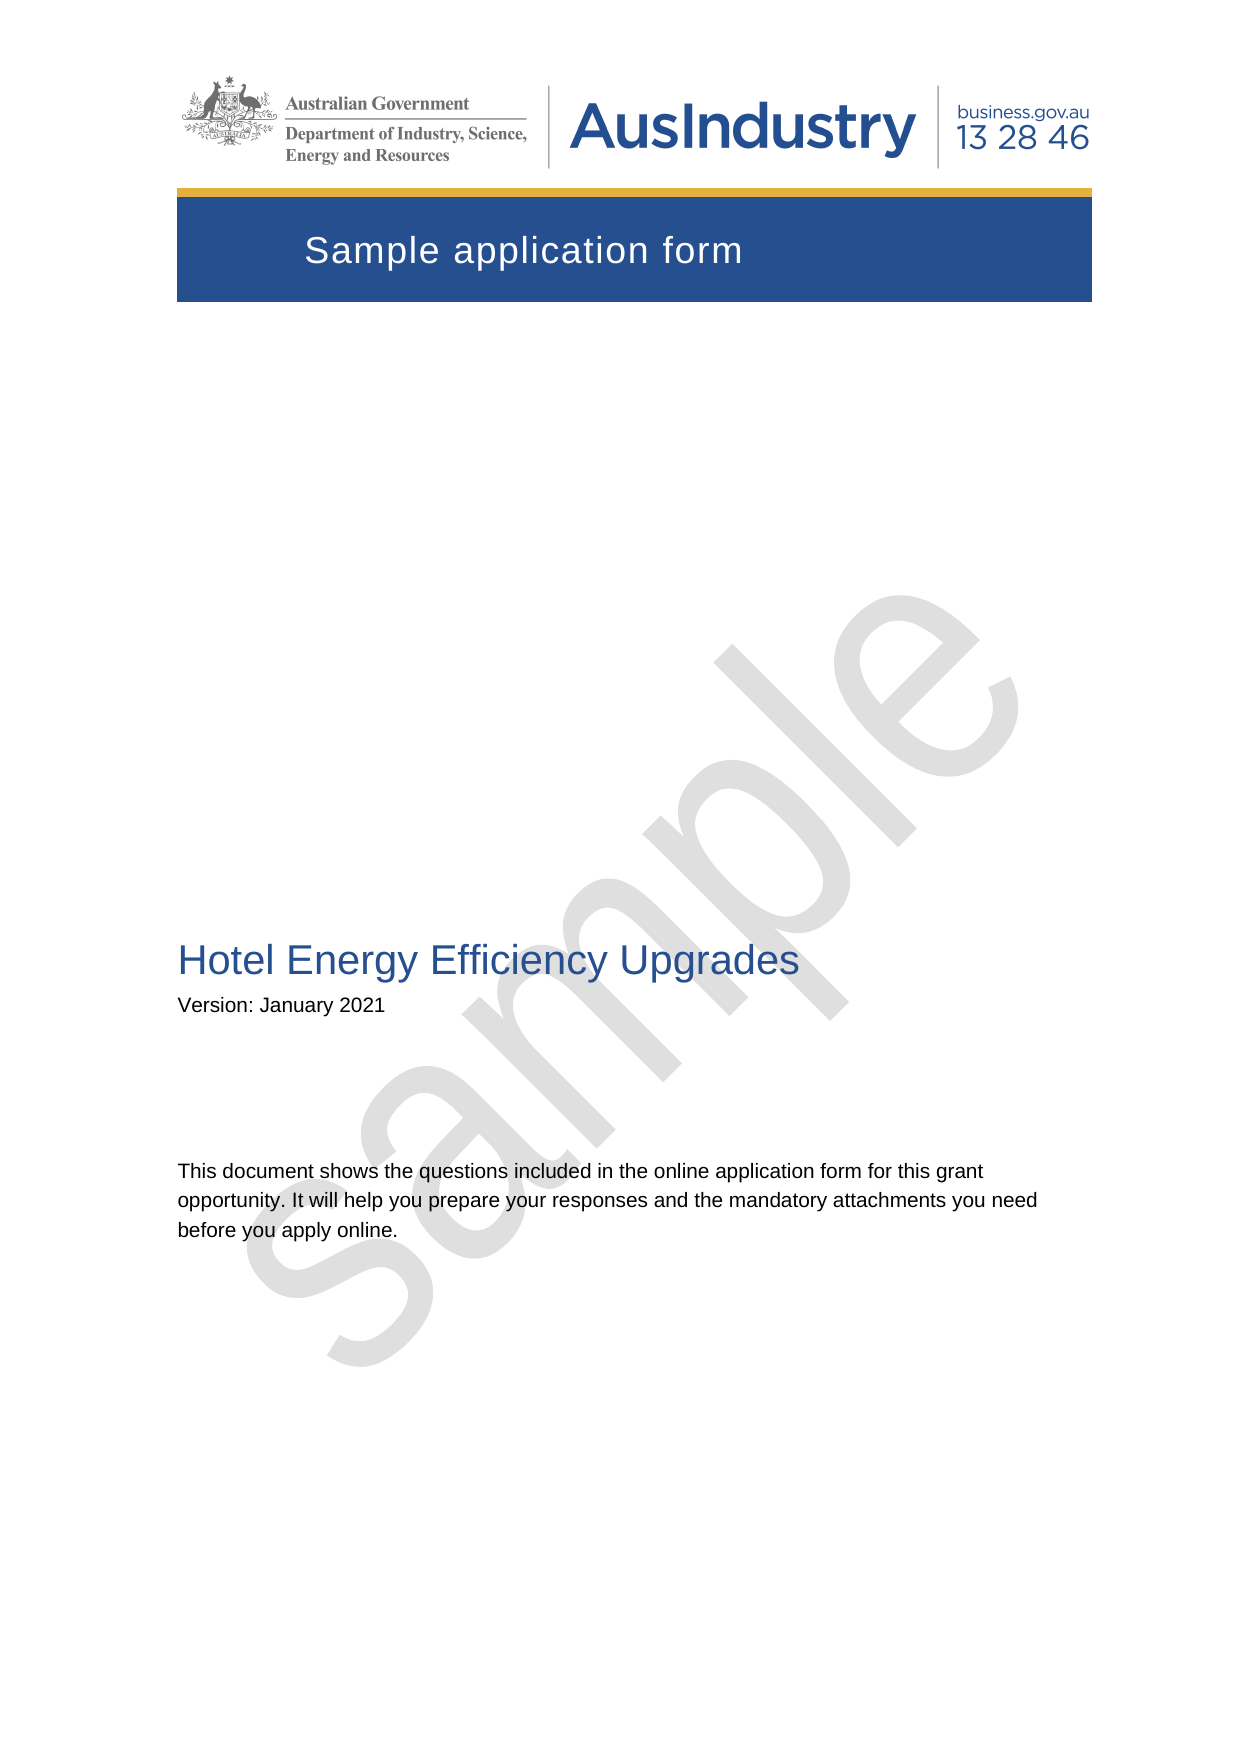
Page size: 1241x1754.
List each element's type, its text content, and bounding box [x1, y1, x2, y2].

subtitle Hotel Energy Efficiency Upgrades [177, 935, 1092, 983]
picture [177, 73, 1093, 184]
text Version: January 2021 [177, 987, 1092, 1016]
text This document shows the questions included in the online application form for this grant opportunity. It will help you prepare your responses and the mandatory attachments you need before you apply online. [177, 1154, 1092, 1241]
